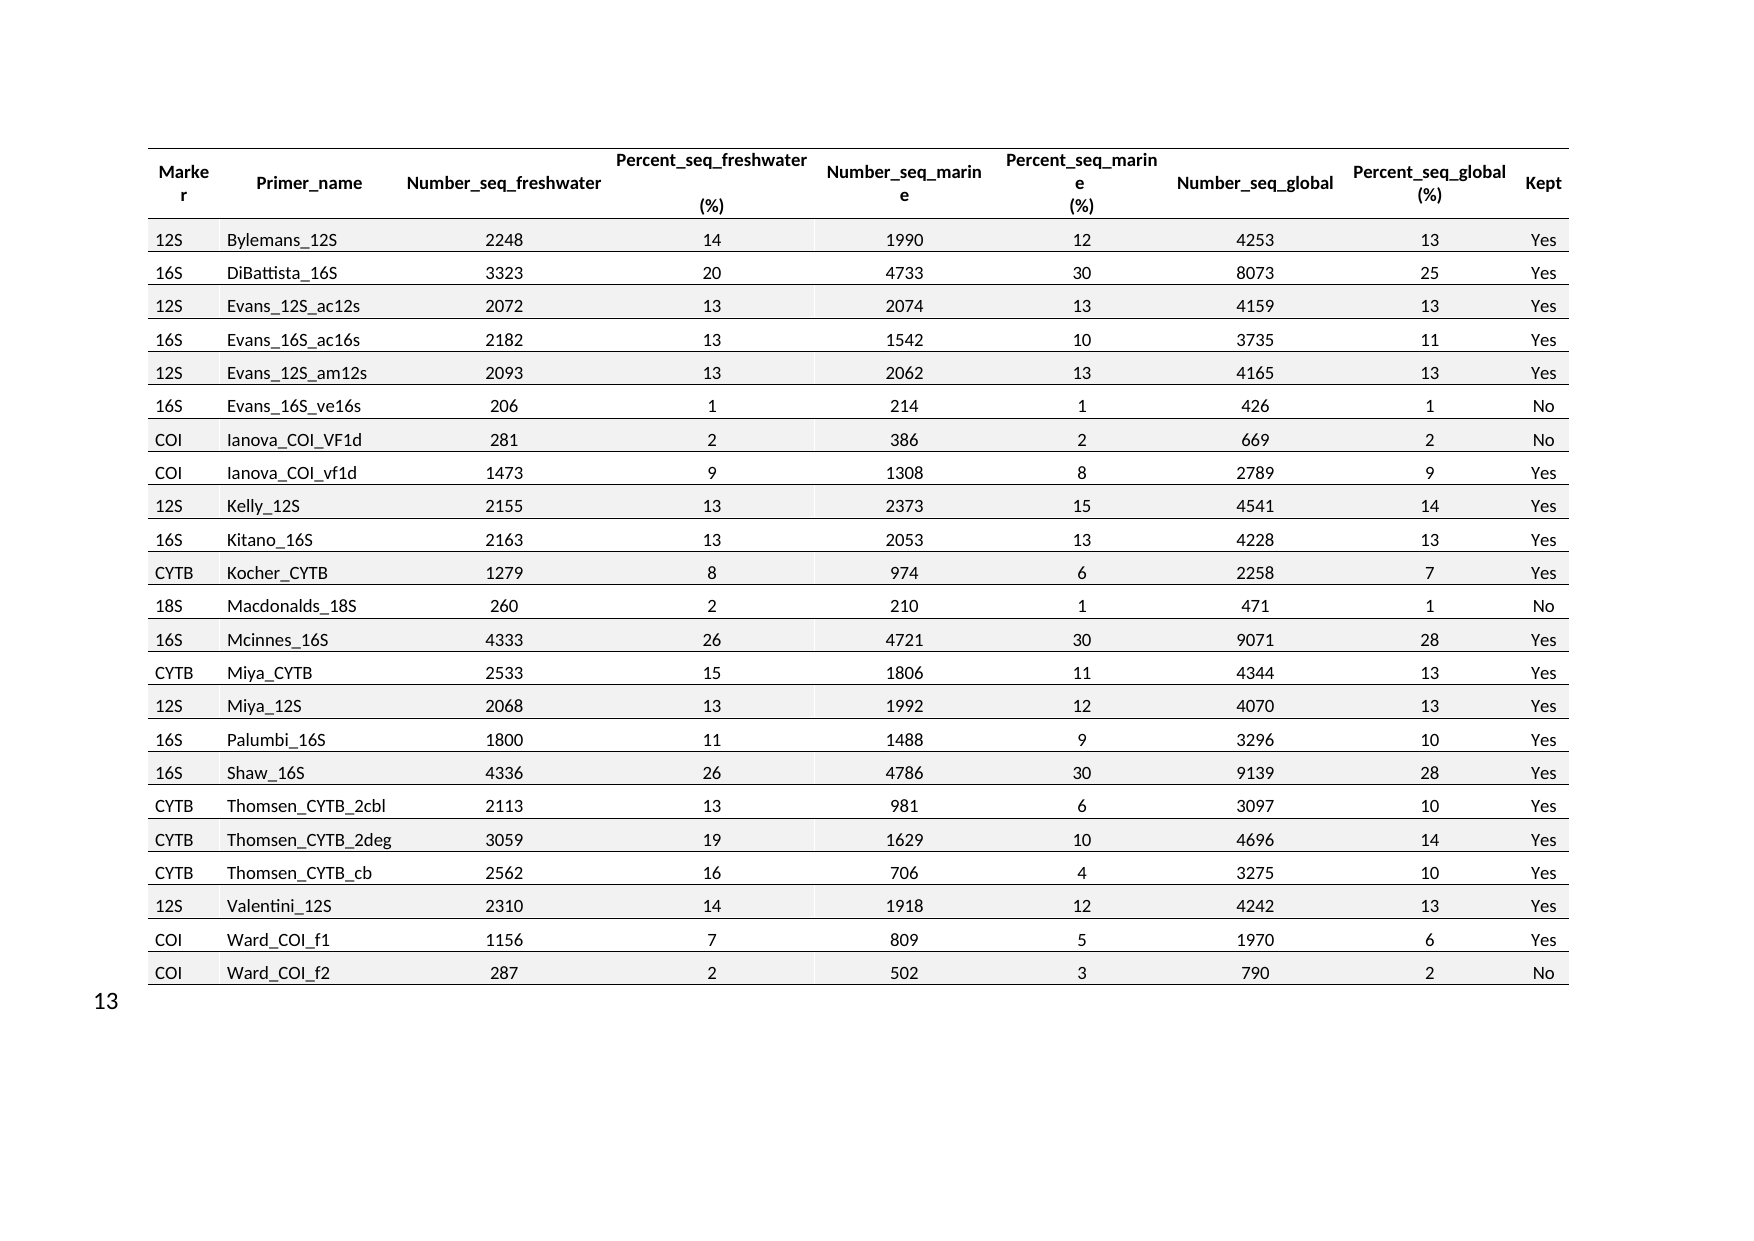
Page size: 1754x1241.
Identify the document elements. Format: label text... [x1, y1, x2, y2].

table_cell 214 [815, 385, 994, 417]
table_cell CYTB [148, 652, 219, 684]
table_cell 2 [1341, 952, 1518, 984]
table_cell Ward_COI_f1 [220, 919, 399, 951]
table_cell Thomsen_CYTB_2cbl [220, 785, 399, 817]
table_header Percent_seq_global (%) [1341, 149, 1518, 217]
table_cell 3296 [1169, 719, 1341, 751]
table_cell 13 [609, 519, 814, 551]
table_cell 16 [609, 852, 814, 884]
table_cell 4733 [815, 252, 994, 284]
table_cell Yes [1518, 319, 1569, 351]
table_cell No [1518, 952, 1569, 984]
table_cell Mcinnes_16S [220, 619, 399, 651]
table_cell 26 [609, 619, 814, 651]
table_cell 5 [994, 919, 1169, 951]
table_cell Yes [1518, 685, 1569, 717]
table_cell Yes [1518, 352, 1569, 384]
table_cell 1629 [815, 819, 994, 851]
table_cell 3735 [1169, 319, 1341, 351]
table_cell 3097 [1169, 785, 1341, 817]
table_cell 16S [148, 319, 219, 351]
table_header Primer_name [220, 149, 399, 217]
table_header Number_seq_marine [815, 149, 994, 217]
table_cell Ianova_COI_vf1d [220, 452, 399, 484]
table_cell 25 [1341, 252, 1518, 284]
table_cell 4165 [1169, 352, 1341, 384]
table_cell 12 [994, 219, 1169, 251]
table_cell 26 [609, 752, 814, 784]
table_cell COI [148, 419, 219, 451]
table_cell 2074 [815, 285, 994, 317]
table_cell Palumbi_16S [220, 719, 399, 751]
table_cell 13 [994, 519, 1169, 551]
table_cell 1 [609, 385, 814, 417]
table_cell 4336 [399, 752, 609, 784]
table_cell 206 [399, 385, 609, 417]
table_cell 2053 [815, 519, 994, 551]
table_cell 4786 [815, 752, 994, 784]
table_cell 1 [994, 385, 1169, 417]
table_cell 13 [609, 285, 814, 317]
table_cell 502 [815, 952, 994, 984]
table_cell 1156 [399, 919, 609, 951]
table_cell Macdonalds_18S [220, 585, 399, 617]
table_cell Kelly_12S [220, 485, 399, 517]
table_cell 13 [994, 285, 1169, 317]
table_cell CYTB [148, 552, 219, 584]
table_header Number_seq_global [1169, 149, 1341, 217]
table_cell 8 [994, 452, 1169, 484]
table_cell 13 [1341, 519, 1518, 551]
table_cell CYTB [148, 819, 219, 851]
table_cell 9139 [1169, 752, 1341, 784]
table_cell 2062 [815, 352, 994, 384]
table_cell 28 [1341, 752, 1518, 784]
table_cell Evans_12S_ac12s [220, 285, 399, 317]
table_cell 2068 [399, 685, 609, 717]
table_cell 2072 [399, 285, 609, 317]
table_cell Yes [1518, 885, 1569, 917]
table_cell 16S [148, 752, 219, 784]
table_cell 2533 [399, 652, 609, 684]
table_cell Yes [1518, 219, 1569, 251]
table_cell COI [148, 452, 219, 484]
table_cell 30 [994, 619, 1169, 651]
table_cell 14 [609, 885, 814, 917]
table_cell 1918 [815, 885, 994, 917]
table_cell Evans_12S_am12s [220, 352, 399, 384]
table_cell 13 [994, 352, 1169, 384]
table_cell Bylemans_12S [220, 219, 399, 251]
table_cell Shaw_16S [220, 752, 399, 784]
table_cell No [1518, 419, 1569, 451]
table_cell 12S [148, 219, 219, 251]
table_cell Miya_12S [220, 685, 399, 717]
table_cell CYTB [148, 785, 219, 817]
table_cell Yes [1518, 819, 1569, 851]
table_cell 9 [994, 719, 1169, 751]
table_cell 13 [1341, 652, 1518, 684]
table_cell 10 [1341, 852, 1518, 884]
table_cell 426 [1169, 385, 1341, 417]
table_cell 13 [1341, 885, 1518, 917]
table_cell 6 [1341, 919, 1518, 951]
table_cell Kocher_CYTB [220, 552, 399, 584]
table_cell Yes [1518, 619, 1569, 651]
table_cell 2373 [815, 485, 994, 517]
table_cell 3323 [399, 252, 609, 284]
table_cell Yes [1518, 719, 1569, 751]
table_cell 16S [148, 385, 219, 417]
table_cell 3275 [1169, 852, 1341, 884]
table_cell 12S [148, 352, 219, 384]
table_cell 2 [609, 585, 814, 617]
table_cell 15 [994, 485, 1169, 517]
table_cell 4541 [1169, 485, 1341, 517]
table_cell 1 [994, 585, 1169, 617]
table_cell 260 [399, 585, 609, 617]
table_cell 210 [815, 585, 994, 617]
table_cell 10 [1341, 719, 1518, 751]
table_cell 2093 [399, 352, 609, 384]
table_cell CYTB [148, 852, 219, 884]
table_cell 1990 [815, 219, 994, 251]
table_cell 16S [148, 619, 219, 651]
table_cell 20 [609, 252, 814, 284]
table_cell 809 [815, 919, 994, 951]
table_cell Yes [1518, 852, 1569, 884]
table_cell 2310 [399, 885, 609, 917]
table_cell 1488 [815, 719, 994, 751]
table_cell 11 [1341, 319, 1518, 351]
table_cell 4253 [1169, 219, 1341, 251]
table_cell 281 [399, 419, 609, 451]
table_cell 287 [399, 952, 609, 984]
table_cell 13 [1341, 685, 1518, 717]
table_cell No [1518, 385, 1569, 417]
table_cell Yes [1518, 785, 1569, 817]
table_cell 4070 [1169, 685, 1341, 717]
table_cell 4344 [1169, 652, 1341, 684]
table_cell Kitano_16S [220, 519, 399, 551]
table_cell 1970 [1169, 919, 1341, 951]
table_cell 11 [994, 652, 1169, 684]
table_cell No [1518, 585, 1569, 617]
table_cell Miya_CYTB [220, 652, 399, 684]
table_cell 3 [994, 952, 1169, 984]
table_cell 471 [1169, 585, 1341, 617]
table_cell 10 [994, 819, 1169, 851]
table_header Percent_seq_marine (%) [994, 149, 1169, 217]
table_header Marker [148, 149, 219, 217]
table_header Number_seq_freshwater [399, 149, 609, 217]
table_cell 10 [1341, 785, 1518, 817]
table_cell Ward_COI_f2 [220, 952, 399, 984]
table_cell 16S [148, 719, 219, 751]
table_cell 19 [609, 819, 814, 851]
table_cell 4333 [399, 619, 609, 651]
table_cell 4242 [1169, 885, 1341, 917]
table_cell 4 [994, 852, 1169, 884]
table_cell 4159 [1169, 285, 1341, 317]
table_cell Yes [1518, 752, 1569, 784]
table_cell Yes [1518, 652, 1569, 684]
table_cell Ianova_COI_VF1d [220, 419, 399, 451]
table_cell 13 [1341, 352, 1518, 384]
table_cell 14 [1341, 485, 1518, 517]
table_header Kept [1518, 149, 1569, 217]
table_cell 7 [1341, 552, 1518, 584]
table_cell 2155 [399, 485, 609, 517]
table_cell 1308 [815, 452, 994, 484]
table_cell 2562 [399, 852, 609, 884]
table_cell 12S [148, 685, 219, 717]
table_cell 2182 [399, 319, 609, 351]
table_cell 8073 [1169, 252, 1341, 284]
table_cell 9071 [1169, 619, 1341, 651]
table_cell 1806 [815, 652, 994, 684]
table_cell 10 [994, 319, 1169, 351]
table_cell 13 [609, 685, 814, 717]
table_cell 2248 [399, 219, 609, 251]
table_cell DiBattista_16S [220, 252, 399, 284]
table_cell Yes [1518, 485, 1569, 517]
table_cell Yes [1518, 285, 1569, 317]
table_cell 9 [609, 452, 814, 484]
table_cell 386 [815, 419, 994, 451]
table_cell 8 [609, 552, 814, 584]
table_cell 2 [609, 952, 814, 984]
table_cell 669 [1169, 419, 1341, 451]
table_cell 12 [994, 885, 1169, 917]
table_cell 7 [609, 919, 814, 951]
table_cell 13 [1341, 285, 1518, 317]
table_cell 1 [1341, 385, 1518, 417]
table_cell 1992 [815, 685, 994, 717]
table_cell 13 [609, 352, 814, 384]
table_cell 30 [994, 252, 1169, 284]
table_cell 4696 [1169, 819, 1341, 851]
table_cell 11 [609, 719, 814, 751]
table_cell Yes [1518, 452, 1569, 484]
table_cell 12S [148, 885, 219, 917]
table_cell Evans_16S_ve16s [220, 385, 399, 417]
table_cell 12S [148, 285, 219, 317]
table_cell 1800 [399, 719, 609, 751]
table_header Percent_seq_freshwater (%) [609, 149, 814, 217]
table_cell 4228 [1169, 519, 1341, 551]
table_cell 4721 [815, 619, 994, 651]
table_cell 15 [609, 652, 814, 684]
table_cell Yes [1518, 519, 1569, 551]
table_cell 14 [609, 219, 814, 251]
table_cell 14 [1341, 819, 1518, 851]
table_cell 706 [815, 852, 994, 884]
table_cell 12 [994, 685, 1169, 717]
table_cell 1 [1341, 585, 1518, 617]
table_cell 18S [148, 585, 219, 617]
table_cell 16S [148, 519, 219, 551]
table_cell 28 [1341, 619, 1518, 651]
table_cell 3059 [399, 819, 609, 851]
table_cell 16S [148, 252, 219, 284]
table_cell 2 [994, 419, 1169, 451]
table_cell Yes [1518, 552, 1569, 584]
table_cell 13 [609, 319, 814, 351]
table_cell 981 [815, 785, 994, 817]
table_cell 2 [1341, 419, 1518, 451]
table_cell 13 [609, 485, 814, 517]
table_cell 1279 [399, 552, 609, 584]
table_cell Thomsen_CYTB_cb [220, 852, 399, 884]
table_cell Thomsen_CYTB_2deg [220, 819, 399, 851]
table_cell 13 [1341, 219, 1518, 251]
table_cell Valentini_12S [220, 885, 399, 917]
table_cell COI [148, 952, 219, 984]
table_cell 2789 [1169, 452, 1341, 484]
table_cell 6 [994, 785, 1169, 817]
table_cell 13 [609, 785, 814, 817]
table_cell 30 [994, 752, 1169, 784]
table_cell 2258 [1169, 552, 1341, 584]
table_cell 1473 [399, 452, 609, 484]
table_cell 1542 [815, 319, 994, 351]
table_cell 2113 [399, 785, 609, 817]
table_cell 6 [994, 552, 1169, 584]
table_cell Yes [1518, 252, 1569, 284]
table_cell COI [148, 919, 219, 951]
table_cell Yes [1518, 919, 1569, 951]
table_cell 12S [148, 485, 219, 517]
table_cell 790 [1169, 952, 1341, 984]
table_cell 2 [609, 419, 814, 451]
table_cell 974 [815, 552, 994, 584]
table_cell Evans_16S_ac16s [220, 319, 399, 351]
table_cell 2163 [399, 519, 609, 551]
table_cell 9 [1341, 452, 1518, 484]
